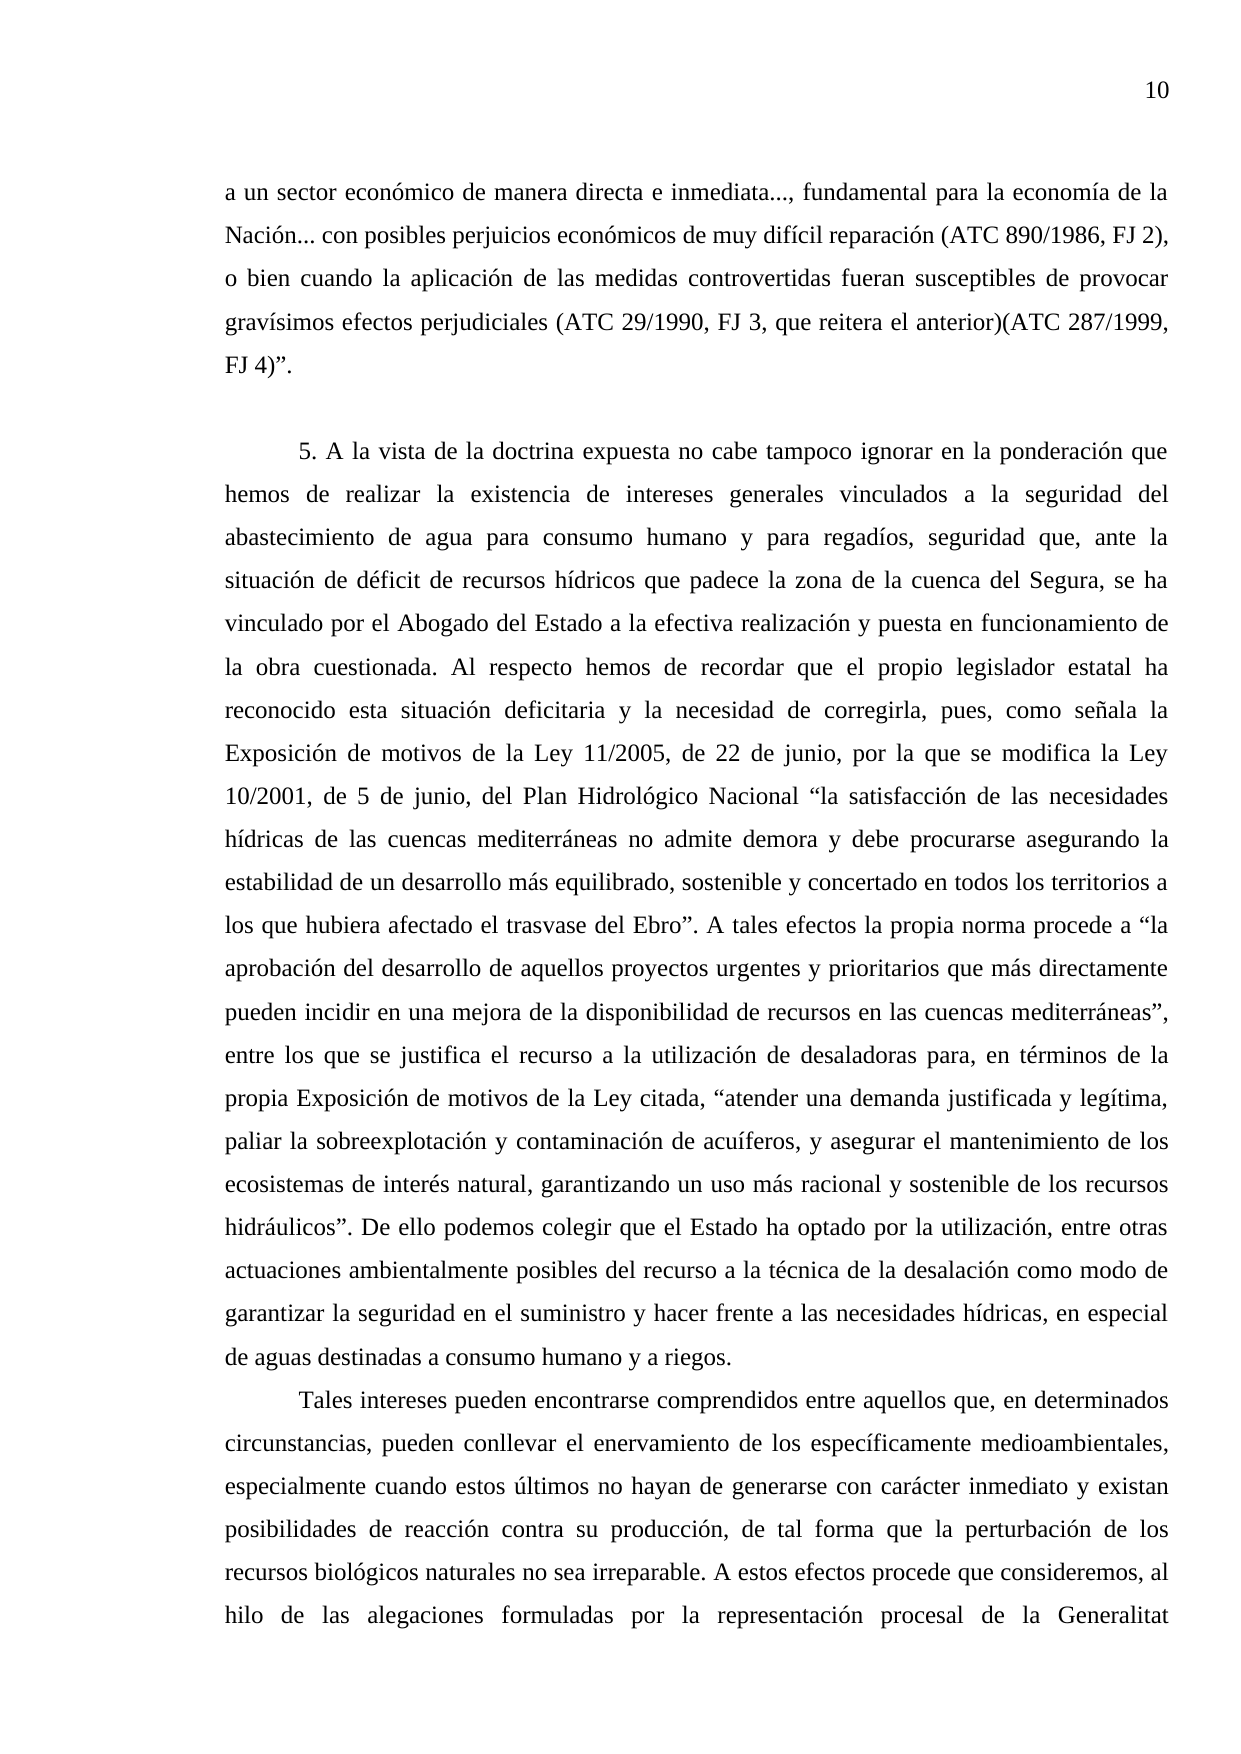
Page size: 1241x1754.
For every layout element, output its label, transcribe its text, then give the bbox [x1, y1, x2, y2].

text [224, 1385, 1169, 1629]
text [224, 177, 1169, 378]
text 5. A la vista de la doctrina expuesta no cabe tampoco ignorar en la ponderación que hemos de realizar la existencia de intereses generales vinculados a la seguridad del abastecimiento de agua para consumo humano y para regadíos, seguridad que, ante la situación de déficit de recursos hídricos que padece la zona de la cuenca del Segura, se ha vinculado por el Abogado del Estado a la efectiva realización y puesta en funcionamiento de la obra cuestionada. Al respecto hemos de recordar que el propio legislador estatal ha reconocido esta situación deficitaria y la necesidad de corregirla, pues, como señala la Exposición de motivos de la Ley 11/2005, de 22 de junio, por la que se modifica la Ley 10/2001, de 5 de junio, del Plan Hidrológico Nacional “la satisfacción de las necesidades hídricas de las cuencas mediterráneas no admite demora y debe procurarse asegurando la estabilidad de un desarrollo más equilibrado, sostenible y concertado en todos los territorios a los que hubiera afectado el trasvase del Ebro”. A tales efectos la propia norma procede a “la aprobación del desarrollo de aquellos proyectos urgentes y prioritarios que más directamente pueden incidir en una mejora de la disponibilidad de recursos en las cuencas mediterráneas”, entre los que se justifica el recurso a la utilización de desaladoras para, en términos de la propia Exposición de motivos de la Ley citada, “atender una demanda justificada y legítima, paliar la sobreexplotación y contaminación de acuíferos, y asegurar el mantenimiento de los ecosistemas de interés natural, garantizando un uso más racional y sostenible de los recursos hidráulicos”. De ello podemos colegir que el Estado ha optado por la utilización, entre otras actuaciones ambientalmente posibles del recurso a la técnica de la desalación como modo de garantizar la seguridad en el suministro y hacer frente a las necesidades hídricas, en especial de aguas destinadas a consumo humano y a riegos. [224, 436, 1169, 1370]
